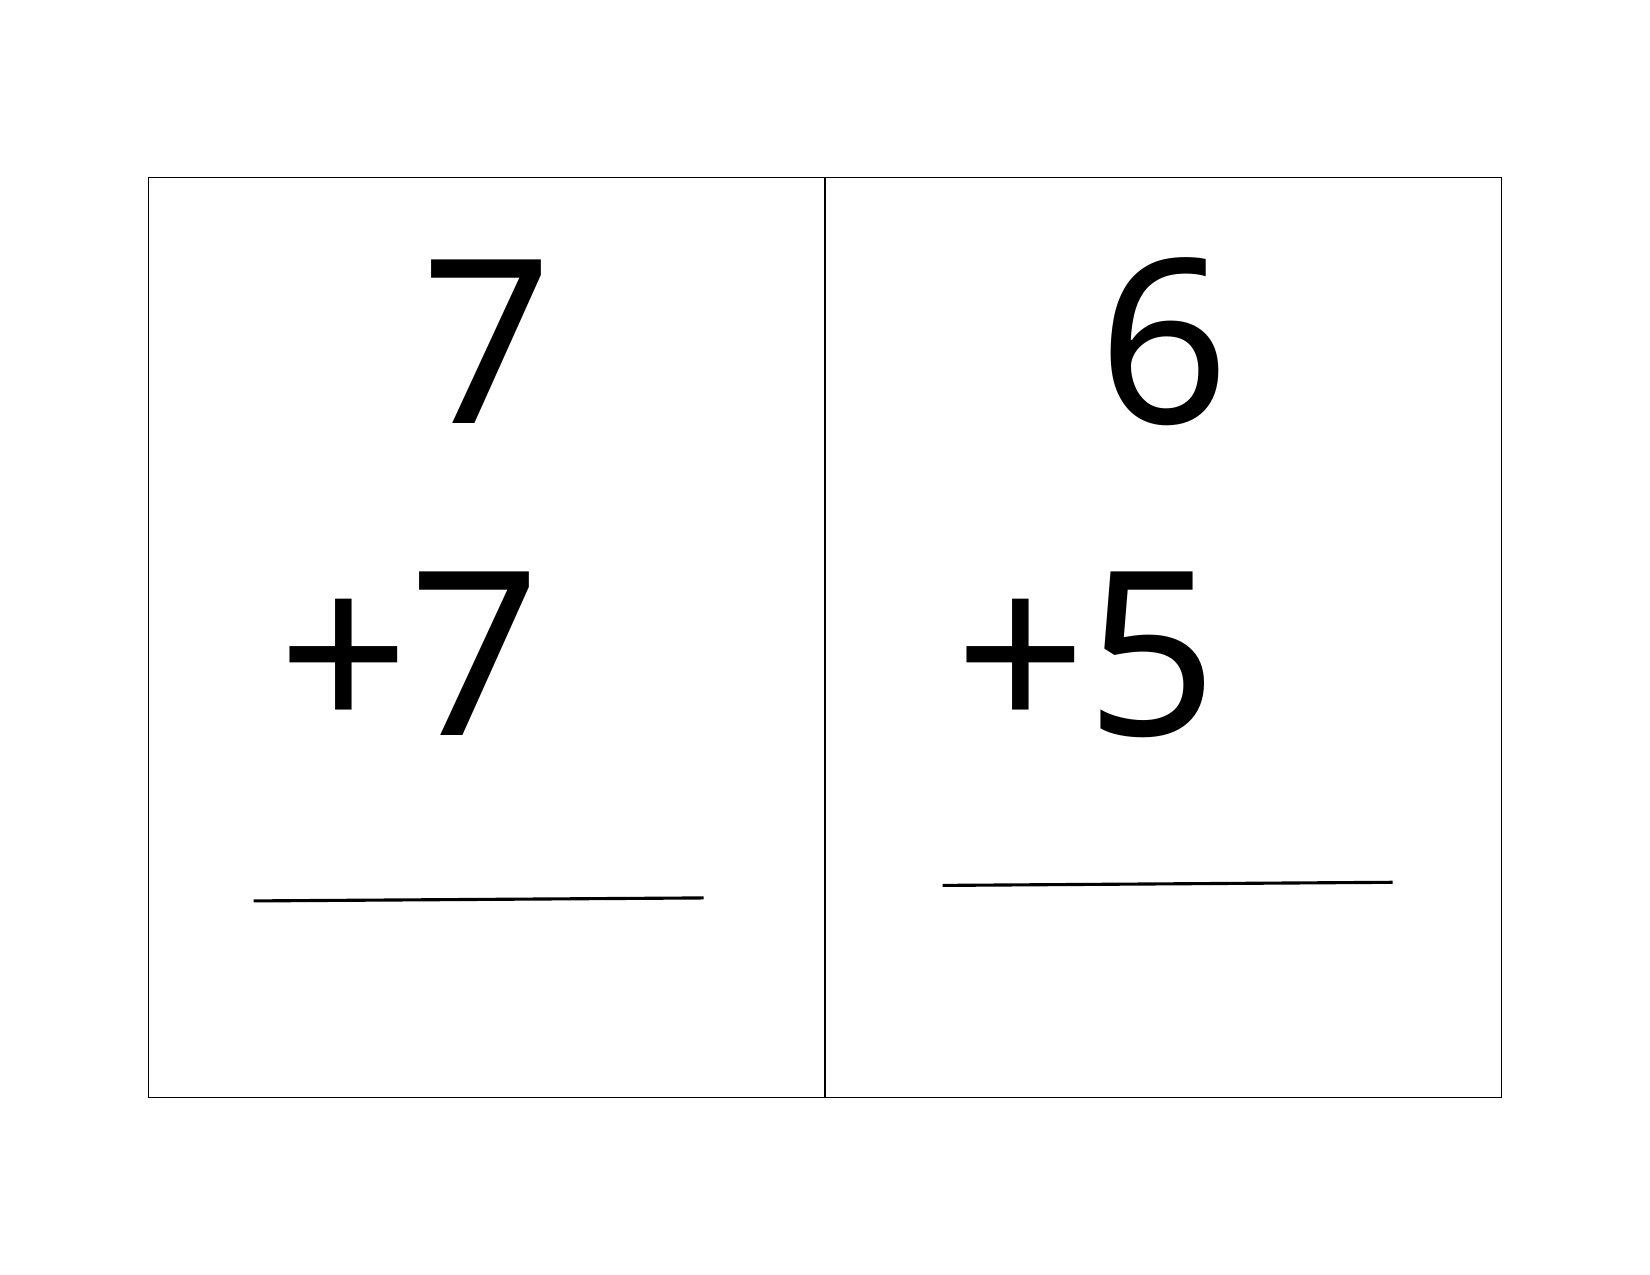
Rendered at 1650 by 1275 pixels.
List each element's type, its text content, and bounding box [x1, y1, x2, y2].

table_cell 7 +7 9 +6 [149, 178, 824, 1097]
table_cell 6 +5 [826, 178, 1501, 1097]
